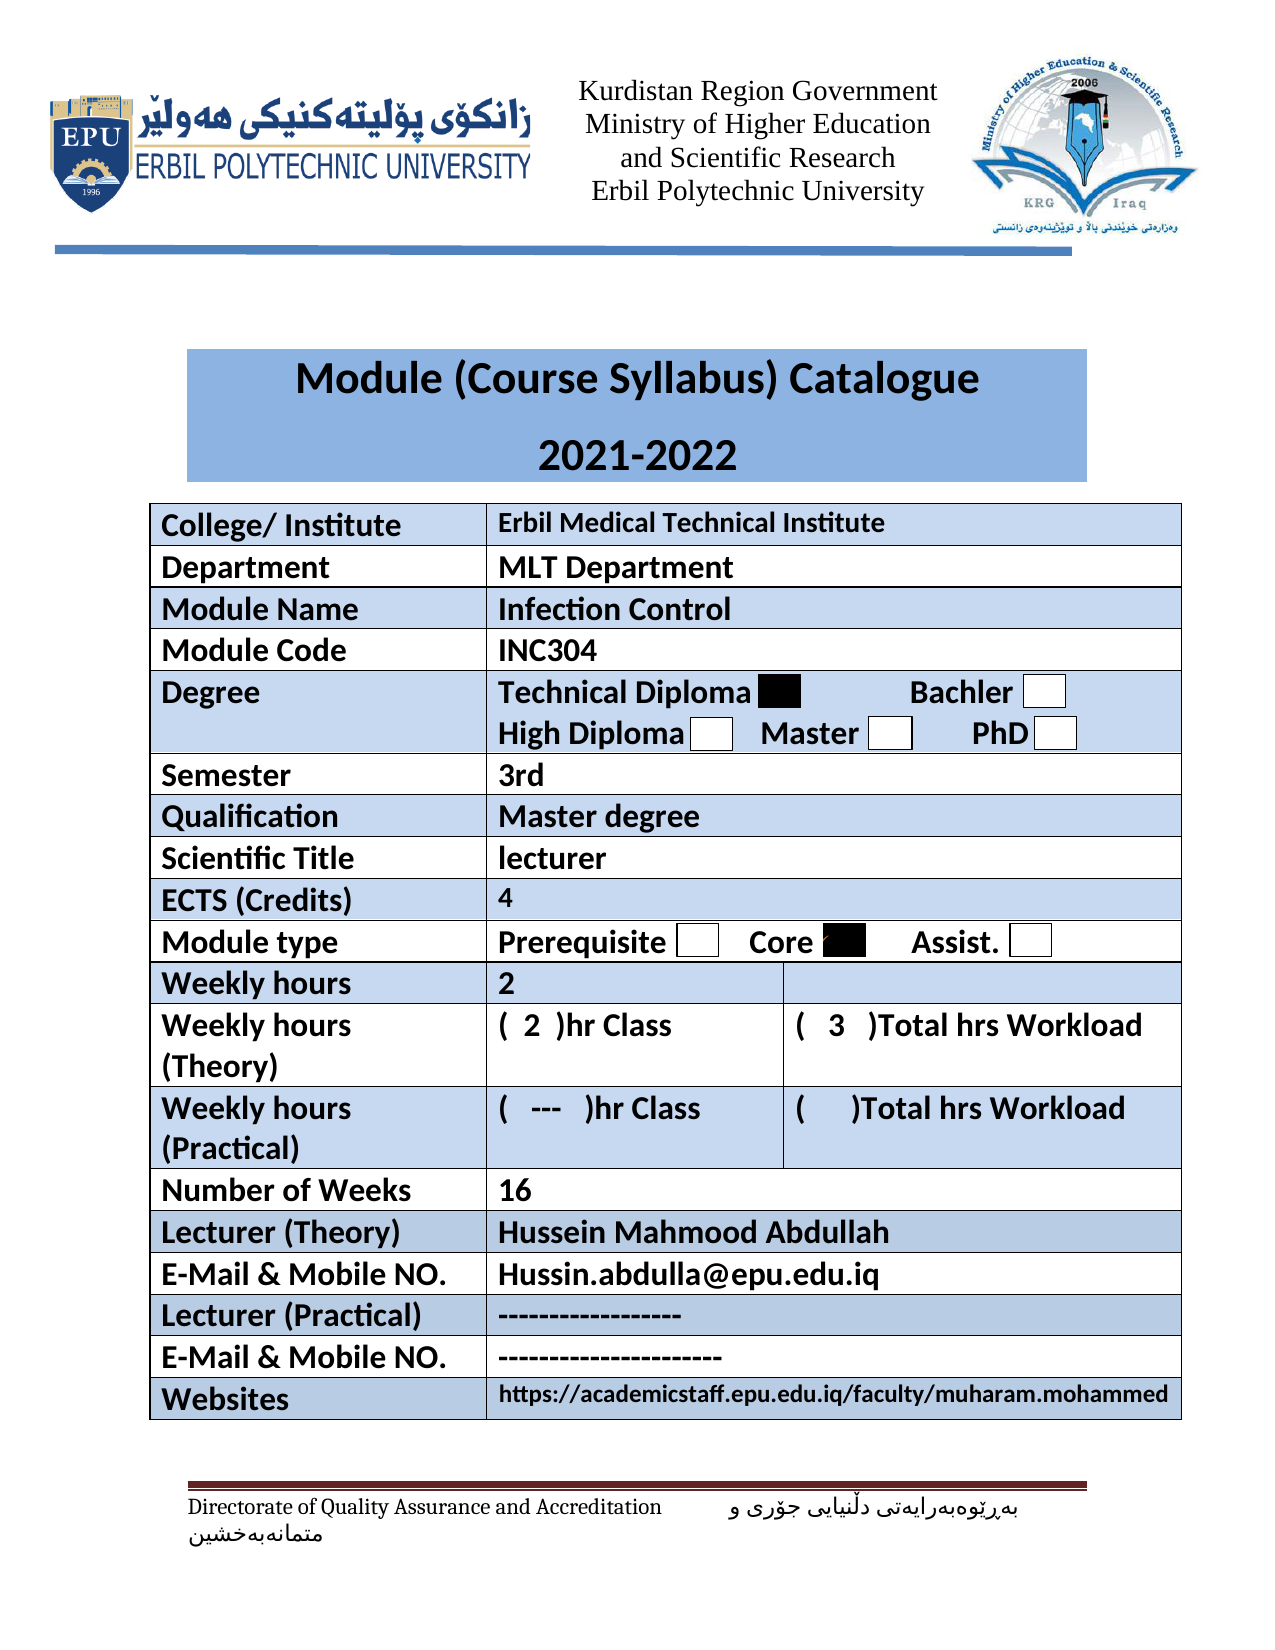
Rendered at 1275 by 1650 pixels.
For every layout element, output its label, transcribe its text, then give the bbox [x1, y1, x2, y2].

table_cell Semester [151, 754, 486, 794]
table_cell Weekly hours (Practical) [151, 1087, 486, 1168]
table_header College/ Institute [151, 504, 486, 545]
table_cell ---------------------- [487, 1336, 1181, 1377]
table_cell https://academicstaff.epu.edu.iq/faculty/muharam.mohammed [487, 1378, 1181, 1419]
picture [42, 91, 530, 214]
table_cell Hussein Mahmood Abdullah [487, 1211, 1181, 1252]
table_cell ( 3 )Total hrs Workload [784, 1004, 1181, 1086]
table_cell E-Mail & Mobile NO. [151, 1253, 486, 1293]
table_cell ------------------ [487, 1295, 1181, 1335]
table_cell Scientific Title [151, 837, 486, 878]
table_header Erbil Medical Technical Institute [487, 504, 1181, 545]
text 2021-2022 [187, 426, 1087, 482]
table_cell 4 [487, 879, 1181, 919]
table_cell Weekly hours (Theory) [151, 1004, 486, 1086]
table_cell Technical Diploma Bachler High Diploma Master PhD [487, 671, 1181, 752]
table_cell Number of Weeks [151, 1169, 486, 1210]
table_cell lecturer [487, 837, 1181, 878]
table_cell MLT Department [487, 546, 1181, 586]
table_cell Degree [151, 671, 486, 752]
table_cell E-Mail & Mobile NO. [151, 1336, 486, 1377]
table_cell Module Code [151, 629, 486, 670]
table_cell Qualification [151, 795, 486, 836]
table_cell 3rd [487, 754, 1181, 794]
table_cell Lecturer (Practical) [151, 1295, 486, 1335]
table_cell Master degree [487, 795, 1181, 836]
table_cell ( 2 )hr Class [487, 1004, 783, 1086]
table_cell ECTS (Credits) [151, 879, 486, 919]
table_cell Department [151, 546, 486, 586]
table_cell Lecturer (Theory) [151, 1211, 486, 1252]
table_cell Module type [151, 921, 486, 961]
table_cell Weekly hours [151, 963, 486, 1003]
table_cell Hussin.abdulla@epu.edu.iq [487, 1253, 1181, 1293]
table_cell Prerequisite Core Assist. [487, 921, 1181, 961]
table_cell Websites [151, 1378, 486, 1419]
table_cell Module Name [151, 588, 486, 628]
table_cell Infection Control [487, 588, 1181, 628]
table_cell ( )Total hrs Workload [784, 1087, 1181, 1168]
table_cell 16 [487, 1169, 1181, 1210]
table_cell INC304 [487, 629, 1181, 670]
table_cell ( --- )hr Class [487, 1087, 783, 1168]
text Module (Course Syllabus) Catalogue [187, 349, 1087, 405]
table_cell [784, 963, 1181, 1003]
table_cell 2 [487, 963, 783, 1003]
